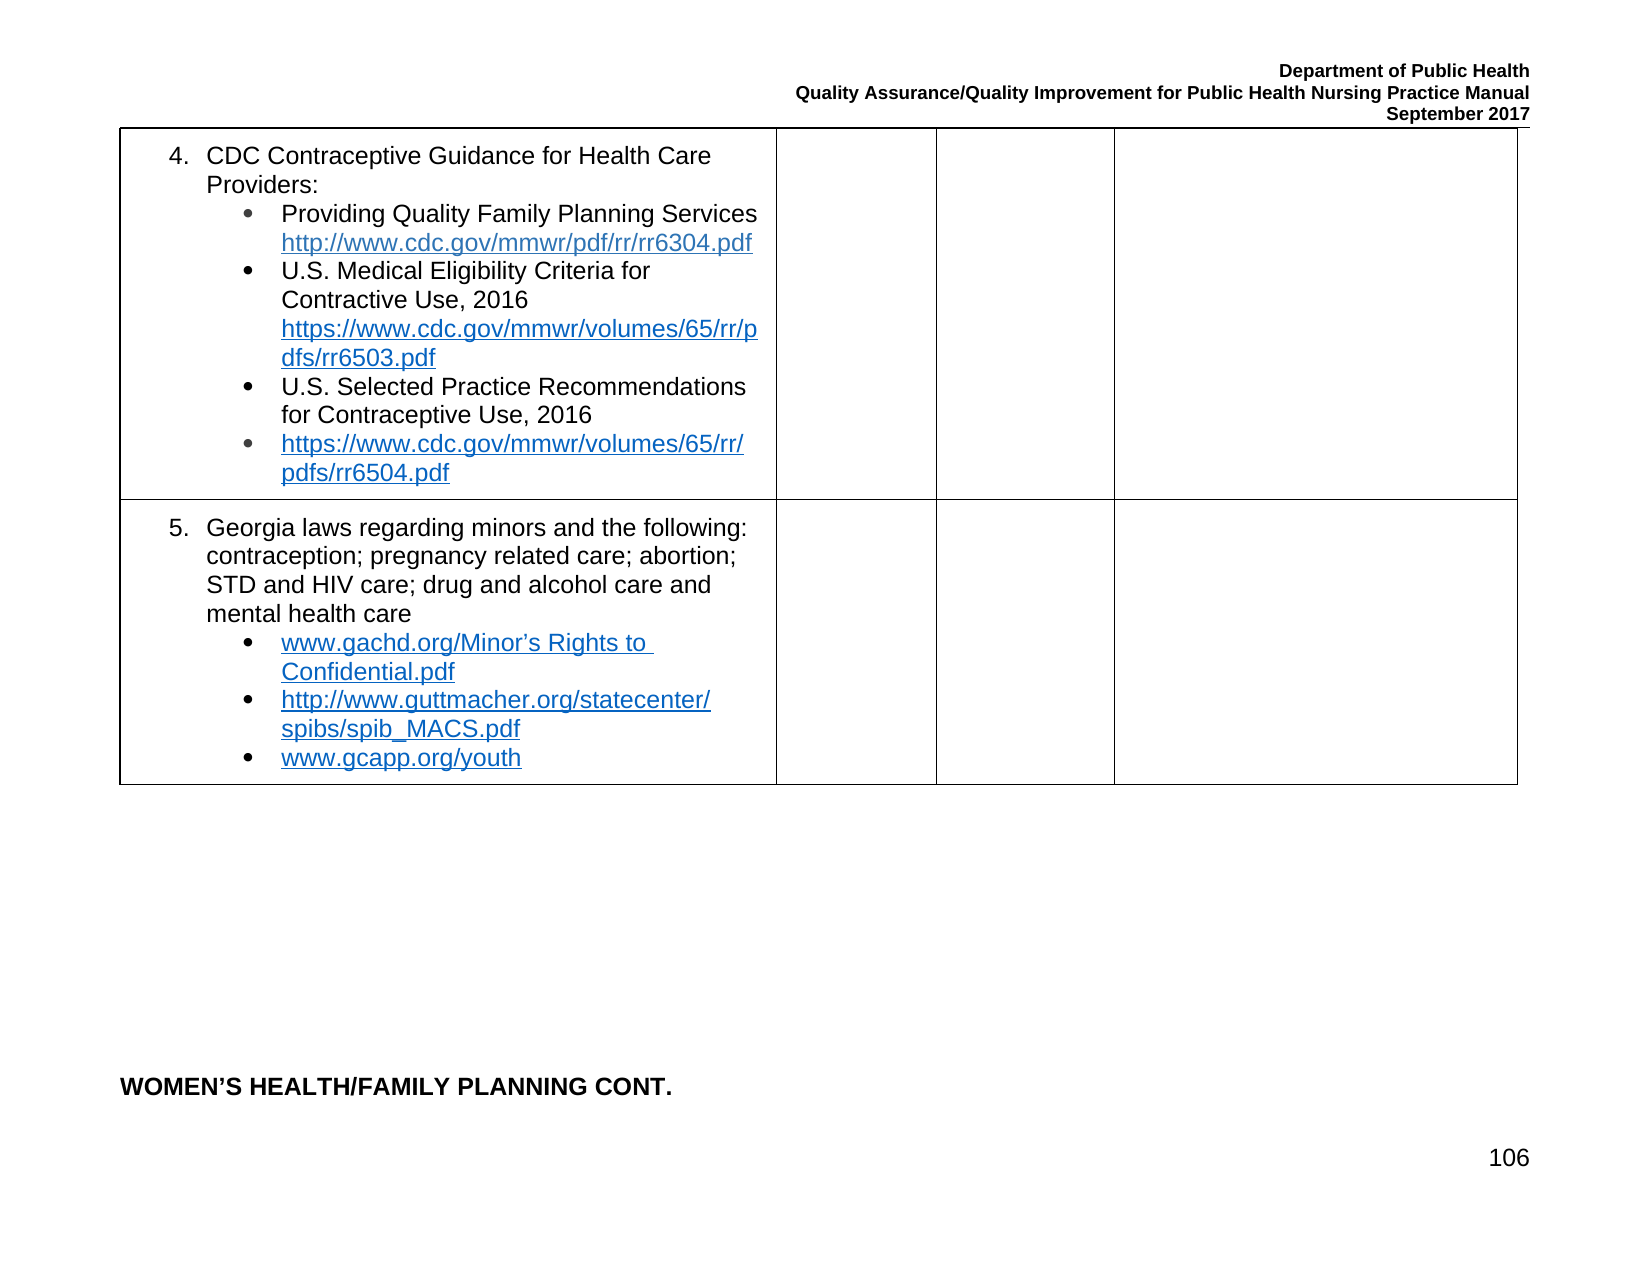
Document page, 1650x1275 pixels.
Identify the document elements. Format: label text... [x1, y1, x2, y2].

text WOMEN’S HEALTH/FAMILY PLANNING CONT. [120, 1072, 1530, 1100]
table_cell [777, 500, 936, 784]
table_header [1115, 129, 1517, 499]
table_cell [1115, 500, 1517, 784]
table_cell Georgia laws regarding minors and the following: contraception; pregnancy related care; abortion; STD and HIV care; drug and alcohol care and mental health care www.gachd.org/Minor’s Rights to Confidential.pdf http://www.guttmacher.org/statecenter/spibs/spib_MACS.pdf www.gcapp.org/youth [121, 500, 776, 784]
table_header [777, 129, 936, 499]
table_header CDC Contraceptive Guidance for Health Care Providers: Providing Quality Family Planning Services http://www.cdc.gov/mmwr/pdf/rr/rr6304.pdf U.S. Medical Eligibility Criteria for Contractive Use, 2016 https://www.cdc.gov/mmwr/volumes/65/rr/pdfs/rr6503.pdf U.S. Selected Practice Recommendations for Contraceptive Use, 2016 https://www.cdc.gov/mmwr/volumes/65/rr/pdfs/rr6504.pdf [121, 129, 776, 499]
table_cell [937, 500, 1114, 784]
table_header [937, 129, 1114, 499]
